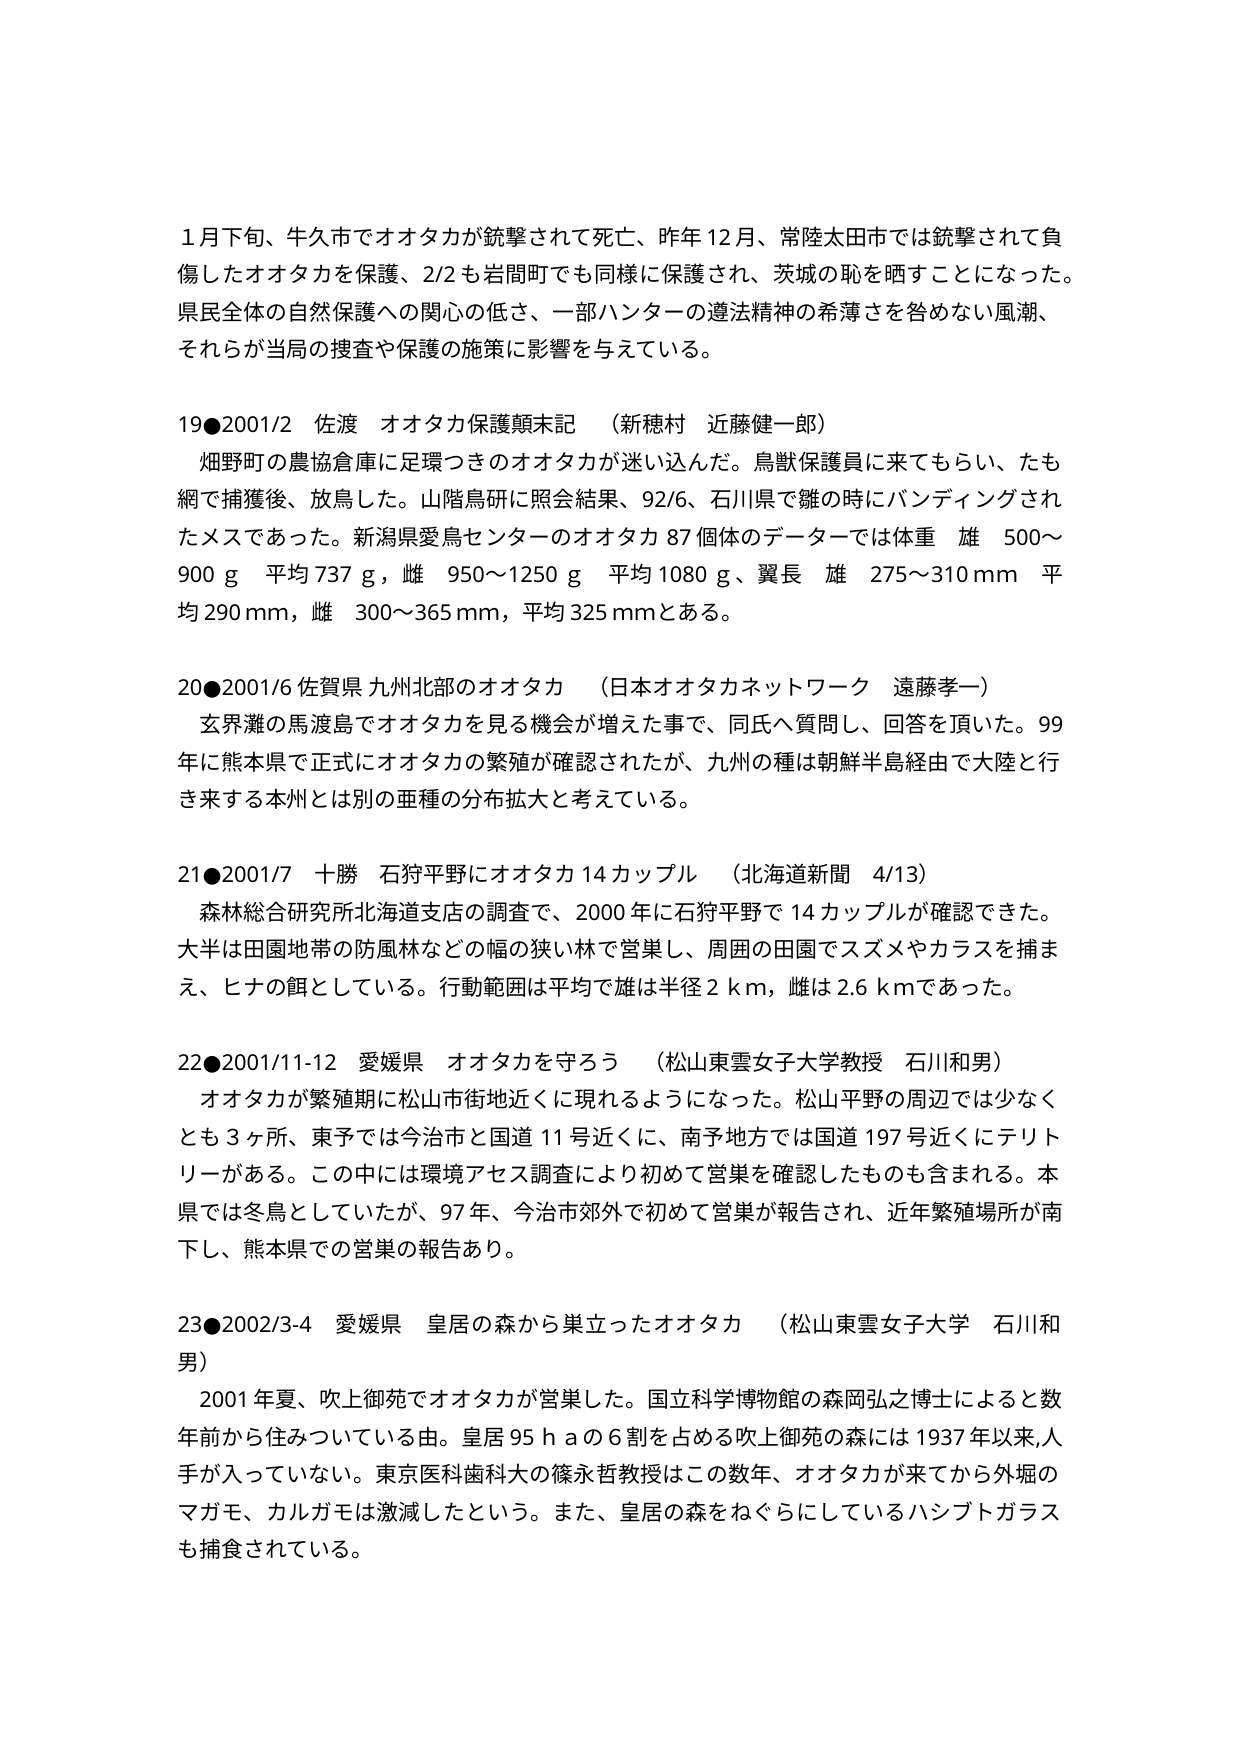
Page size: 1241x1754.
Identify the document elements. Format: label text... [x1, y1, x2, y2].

text 畑野町の農協倉庫に足環つきのオオタカが迷い込んだ。鳥獣保護員に来てもらい、たも網で捕獲後、放鳥した。山階鳥研に照会結果、92/6、石川県で雛の時にバンディングされたメスであった。新潟県愛鳥センターのオオタカ87個体のデーターでは体重 雄 500～900ｇ 平均737ｇ，雌 950～1250ｇ 平均1080ｇ、翼長 雄 275～310ｍｍ 平均290ｍｍ，雌 300～365ｍｍ，平均325ｍｍとある。 [177, 442, 1063, 629]
text 22●2001/11-12 愛媛県 オオタカを守ろう （松山東雲女子大学教授 石川和男） [177, 1042, 1063, 1079]
text １月下旬、牛久市でオオタカが銃撃されて死亡、昨年12月、常陸太田市では銃撃されて負傷したオオタカを保護、2/2も岩間町でも同様に保護され、茨城の恥を晒すことになった。県民全体の自然保護への関心の低さ、一部ハンターの遵法精神の希薄さを咎めない風潮、それらが当局の捜査や保護の施策に影響を与えている。 [177, 217, 1063, 367]
text 森林総合研究所北海道支店の調査で、2000年に石狩平野で14カップルが確認できた。大半は田園地帯の防風林などの幅の狭い林で営巣し、周囲の田園でスズメやカラスを捕まえ、ヒナの餌としている。行動範囲は平均で雄は半径2ｋｍ，雌は2.6ｋｍであった。 [177, 892, 1063, 1004]
text 19●2001/2 佐渡 オオタカ保護顛末記 （新穂村 近藤健一郎） [177, 404, 1063, 442]
text オオタカが繁殖期に松山市街地近くに現れるようになった。松山平野の周辺では少なくとも３ヶ所、東予では今治市と国道11号近くに、南予地方では国道197号近くにテリトリーがある。この中には環境アセス調査により初めて営巣を確認したものも含まれる。本県では冬鳥としていたが、97年、今治市郊外で初めて営巣が報告され、近年繁殖場所が南下し、熊本県での営巣の報告あり。 [177, 1079, 1063, 1267]
text 玄界灘の馬渡島でオオタカを見る機会が増えた事で、同氏へ質問し、回答を頂いた。99年に熊本県で正式にオオタカの繁殖が確認されたが、九州の種は朝鮮半島経由で大陸と行き来する本州とは別の亜種の分布拡大と考えている。 [177, 704, 1063, 817]
text 20●2001/6 佐賀県 九州北部のオオタカ （日本オオタカネットワーク 遠藤孝一） [177, 667, 1063, 704]
text 21●2001/7 十勝 石狩平野にオオタカ14カップル （北海道新聞 4/13） [177, 854, 1063, 892]
text 2001年夏、吹上御苑でオオタカが営巣した。国立科学博物館の森岡弘之博士によると数年前から住みついている由。皇居95ｈａの６割を占める吹上御苑の森には1937年以来,人手が入っていない。東京医科歯科大の篠永哲教授はこの数年、オオタカが来てから外堀のマガモ、カルガモは激減したという。また、皇居の森をねぐらにしているハシブトガラスも捕食されている。 [177, 1379, 1063, 1567]
text 23●2002/3-4 愛媛県 皇居の森から巣立ったオオタカ （松山東雲女子大学 石川和男） [177, 1304, 1063, 1379]
